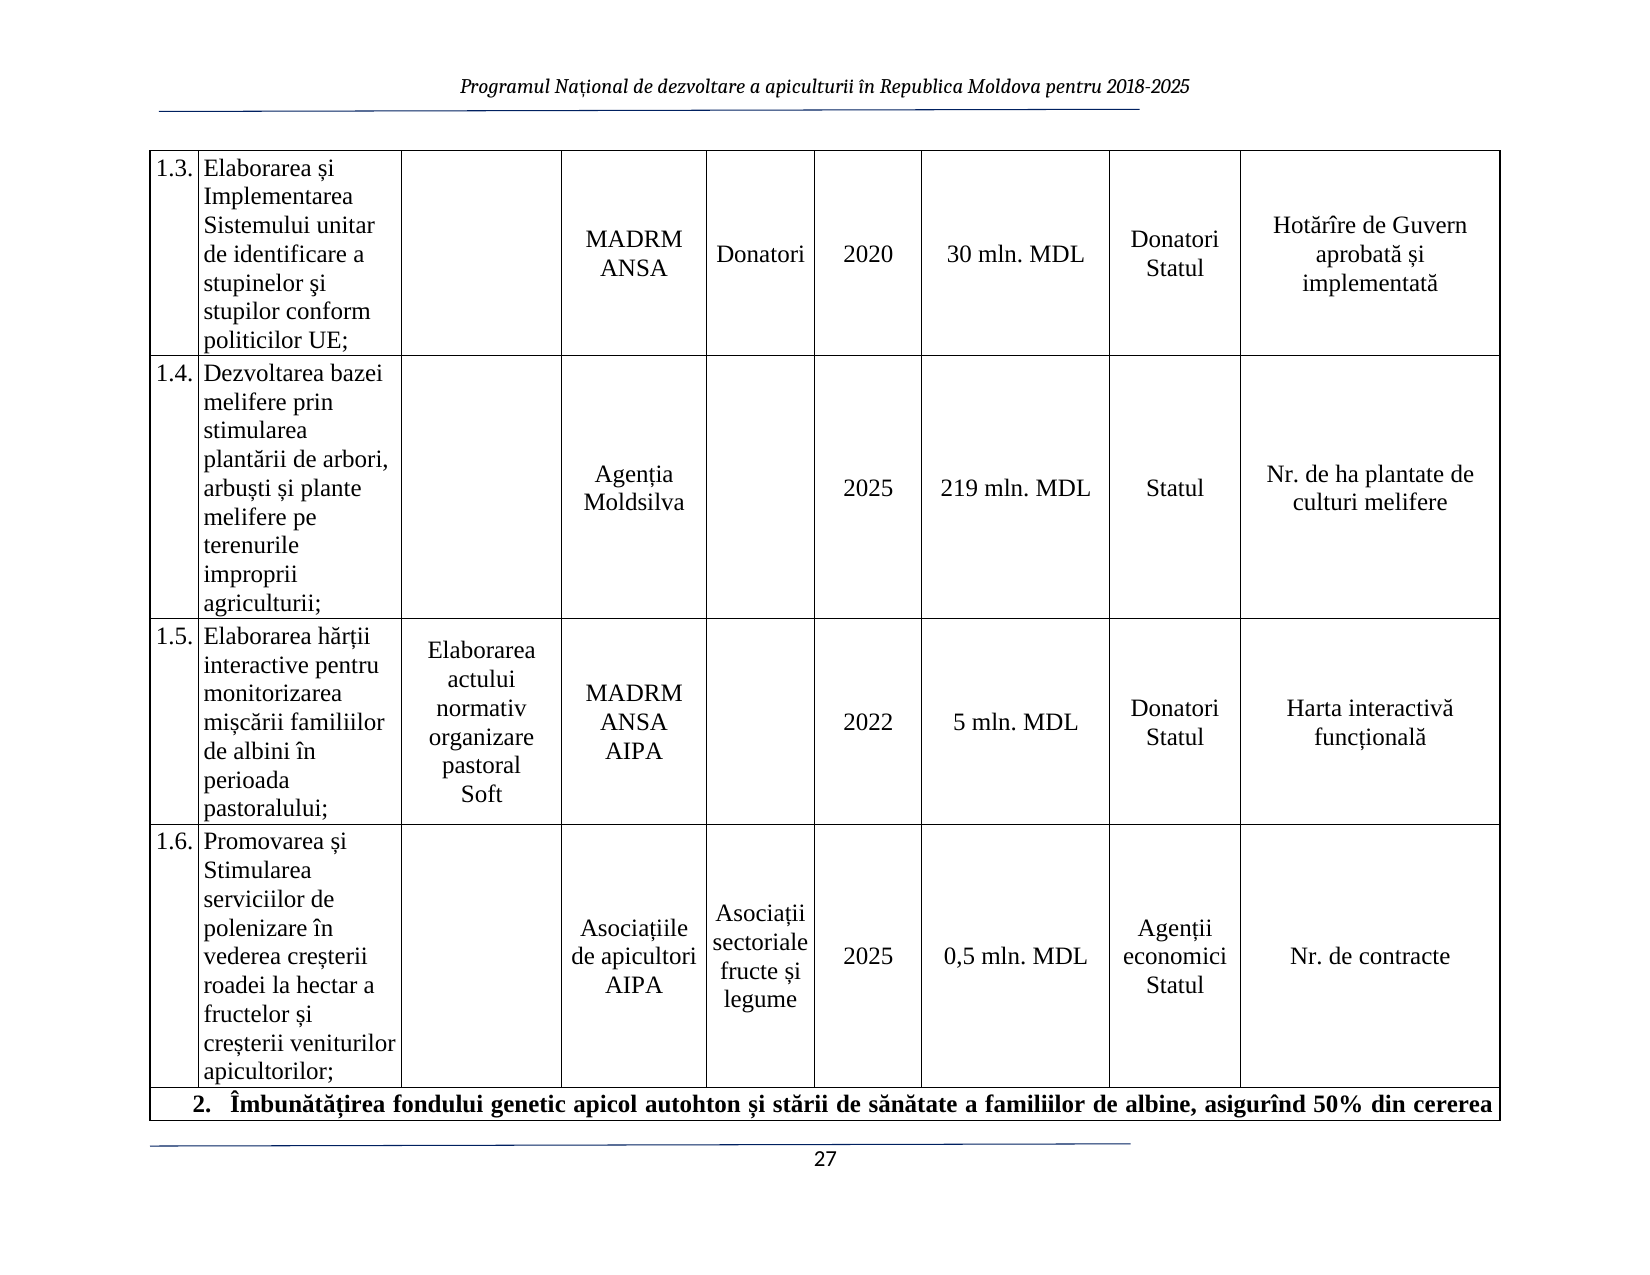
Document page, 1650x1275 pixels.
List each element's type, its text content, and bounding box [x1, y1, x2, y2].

table_cell Promovarea și Stimularea serviciilor de polenizare în vederea creșterii roadei la hectar a fructelor și creșterii veniturilor apicultorilor; [199, 825, 401, 1087]
table_cell 1.3. [151, 151, 198, 355]
table_cell 2025 [815, 356, 921, 618]
table_cell [402, 825, 561, 1087]
table_cell 1.4. [151, 356, 198, 618]
table_cell Elaborarea și Implementarea Sistemului unitar de identificare a stupinelor şi stupilor conform politicilor UE; [199, 151, 401, 355]
table_cell Hotărîre de Guvern aprobată și implementată [1241, 151, 1499, 355]
table_cell [707, 619, 814, 824]
table_cell Elaborarea actului normativ organizare pastoral Soft [402, 619, 561, 824]
table_cell [707, 356, 814, 618]
table_cell Asociațiile de apicultori AIPA [562, 825, 706, 1087]
table_cell Nr. de contracte [1241, 825, 1499, 1087]
table_cell 2020 [815, 151, 921, 355]
table_cell Agenția Moldsilva [562, 356, 706, 618]
table_cell [402, 356, 561, 618]
table_cell 2022 [815, 619, 921, 824]
table_cell Statul [1110, 356, 1240, 618]
table_cell 1.6. [151, 825, 198, 1087]
table_cell 219 mln. MDL [922, 356, 1109, 618]
table_cell MADRM ANSA AIPA [562, 619, 706, 824]
table_cell Dezvoltarea bazei melifere prin stimularea plantării de arbori, arbuști și plante melifere pe terenurile improprii agriculturii; [199, 356, 401, 618]
table_cell Elaborarea hărții interactive pentru monitorizarea mișcării familiilor de albini în perioada pastoralului; [199, 619, 401, 824]
table_cell Harta interactivă funcțională [1241, 619, 1499, 824]
table_cell MADRM ANSA [562, 151, 706, 355]
table_cell Asociații sectoriale fructe și legume [707, 825, 814, 1087]
table_cell 2025 [815, 825, 921, 1087]
table_cell Donatori Statul [1110, 619, 1240, 824]
table_cell 0,5 mln. MDL [922, 825, 1109, 1087]
table_cell Nr. de ha plantate de culturi melifere [1241, 356, 1499, 618]
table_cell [151, 1088, 1499, 1119]
table_cell Donatori Statul [1110, 151, 1240, 355]
table_cell 1.5. [151, 619, 198, 824]
table_cell Donatori [707, 151, 814, 355]
table_cell 5 mln. MDL [922, 619, 1109, 824]
table_cell Agenții economici Statul [1110, 825, 1240, 1087]
table_cell [402, 151, 561, 355]
table_cell 30 mln. MDL [922, 151, 1109, 355]
